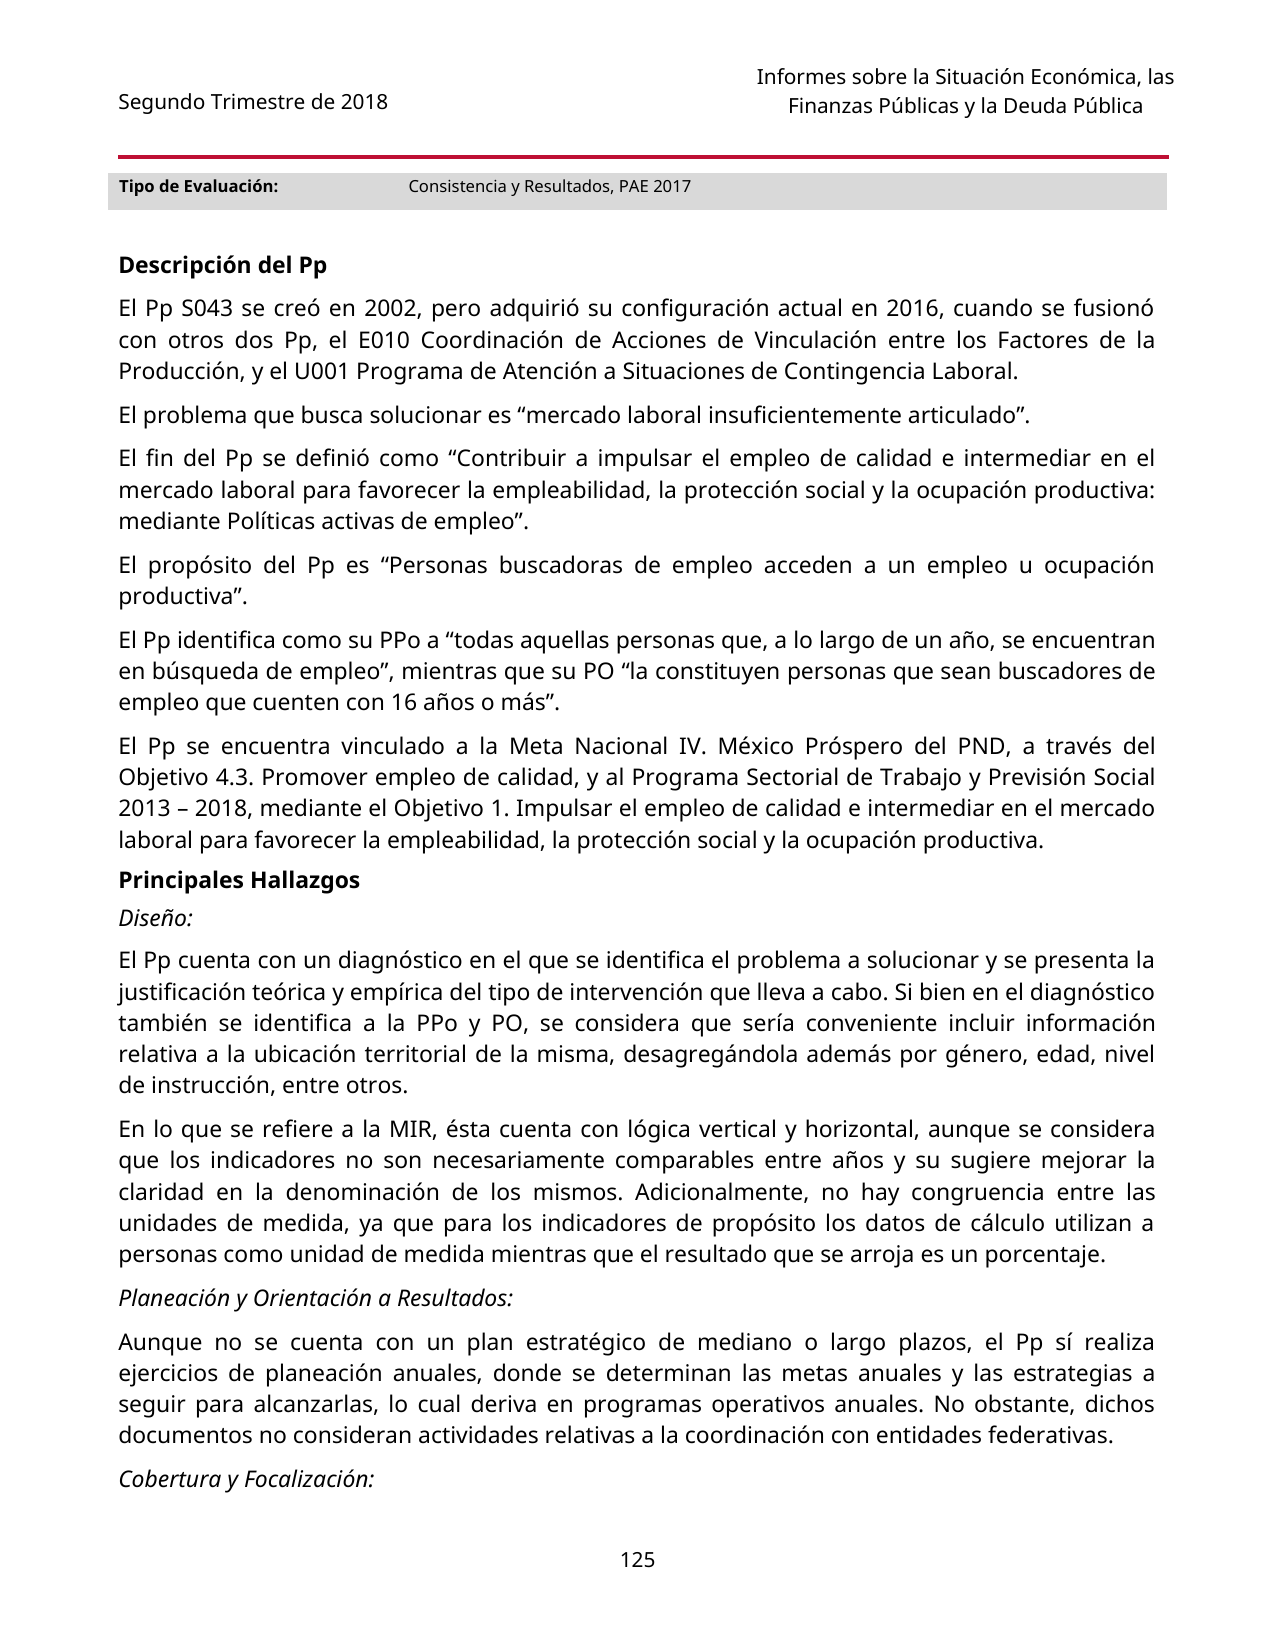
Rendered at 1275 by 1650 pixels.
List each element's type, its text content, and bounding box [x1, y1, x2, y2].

text Planeación y Orientación a Resultados: [118, 1282, 1157, 1313]
text Principales Hallazgos [118, 867, 1157, 893]
text Diseño: [118, 906, 1157, 932]
text El propósito del Pp es “Personas buscadoras de empleo acceden a un empleo u ocupación productiva”. [118, 549, 1157, 611]
text El fin del Pp se definió como “Contribuir a impulsar el empleo de calidad e intermediar en el mercado laboral para favorecer la empleabilidad, la protección social y la ocupación productiva: mediante Políticas activas de empleo”. [118, 442, 1157, 536]
text El Pp S043 se creó en 2002, pero adquirió su configuración actual en 2016, cuando se fusionó con otros dos Pp, el E010 Coordinación de Acciones de Vinculación entre los Factores de la Producción, y el U001 Programa de Atención a Situaciones de Contingencia Laboral. [118, 292, 1157, 386]
text El problema que busca solucionar es “mercado laboral insuficientemente articulado”. [118, 399, 1157, 430]
text El Pp identifica como su PPo a “todas aquellas personas que, a lo largo de un año, se encuentran en búsqueda de empleo”, mientras que su PO “la constituyen personas que sean buscadores de empleo que cuenten con 16 años o más”. [118, 624, 1157, 717]
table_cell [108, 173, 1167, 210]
text Cobertura y Focalización: [118, 1463, 1157, 1494]
text El Pp se encuentra vinculado a la Meta Nacional IV. México Próspero del PND, a través del Objetivo 4.3. Promover empleo de calidad, y al Programa Sectorial de Trabajo y Previsión Social 2013 – 2018, mediante el Objetivo 1. Impulsar el empleo de calidad e intermediar en el mercado laboral para favorecer la empleabilidad, la protección social y la ocupación productiva. [118, 730, 1157, 855]
text El Pp cuenta con un diagnóstico en el que se identifica el problema a solucionar y se presenta la justificación teórica y empírica del tipo de intervención que lleva a cabo. Si bien en el diagnóstico también se identifica a la PPo y PO, se considera que sería conveniente incluir información relativa a la ubicación territorial de la misma, desagregándola además por género, edad, nivel de instrucción, entre otros. [118, 944, 1157, 1101]
text Aunque no se cuenta con un plan estratégico de mediano o largo plazos, el Pp sí realiza ejercicios de planeación anuales, donde se determinan las metas anuales y las estrategias a seguir para alcanzarlas, lo cual deriva en programas operativos anuales. No obstante, dichos documentos no consideran actividades relativas a la coordinación con entidades federativas. [118, 1326, 1157, 1451]
text Descripción del Pp [118, 249, 1157, 280]
text En lo que se refiere a la MIR, ésta cuenta con lógica vertical y horizontal, aunque se considera que los indicadores no son necesariamente comparables entre años y su sugiere mejorar la claridad en la denominación de los mismos. Adicionalmente, no hay congruencia entre las unidades de medida, ya que para los indicadores de propósito los datos de cálculo utilizan a personas como unidad de medida mientras que el resultado que se arroja es un porcentaje. [118, 1113, 1157, 1269]
